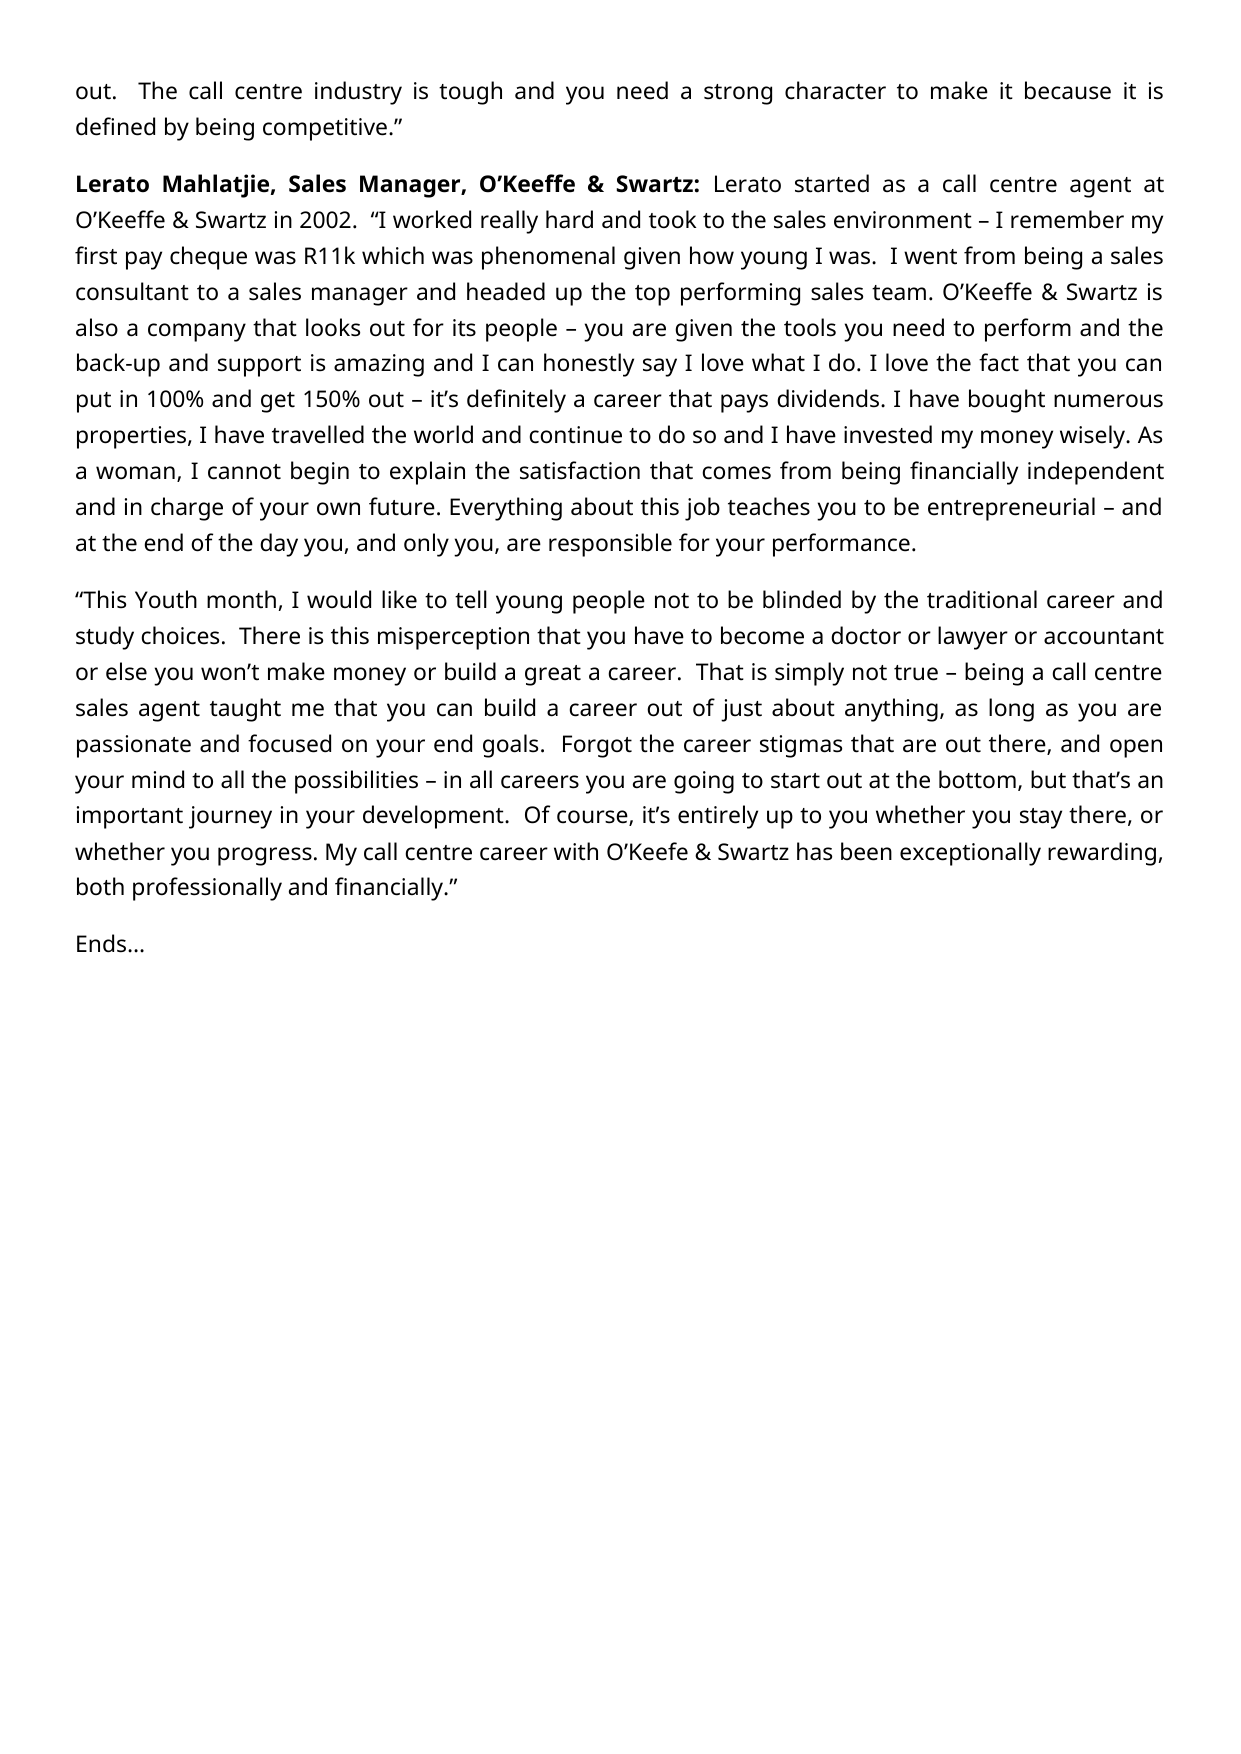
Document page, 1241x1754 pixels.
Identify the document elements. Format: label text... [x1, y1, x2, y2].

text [75, 75, 1165, 142]
text Lerato Mahlatjie, Sales Manager, O’Keeffe & Swartz: Lerato started as a call centre agent at O’Keeffe & Swartz in 2002. “I worked really hard and took to the sales environment – I remember my first pay cheque was R11k which was phenomenal given how young I was. I went from being a sales consultant to a sales manager and headed up the top performing sales team. O’Keeffe & Swartz is also a company that looks out for its people – you are given the tools you need to perform and the back-up and support is amazing and I can honestly say I love what I do. I love the fact that you can put in 100% and get 150% out – it’s definitely a career that pays dividends. I have bought numerous properties, I have travelled the world and continue to do so and I have invested my money wisely. As a woman, I cannot begin to explain the satisfaction that comes from being financially independent and in charge of your own future. Everything about this job teaches you to be entrepreneurial – and at the end of the day you, and only you, are responsible for your performance. [75, 168, 1165, 558]
text Ends… [75, 928, 1165, 959]
text “This Youth month, I would like to tell young people not to be blinded by the traditional career and study choices. There is this misperception that you have to become a doctor or lawyer or accountant or else you won’t make money or build a great a career. That is simply not true – being a call centre sales agent taught me that you can build a career out of just about anything, as long as you are passionate and focused on your end goals. Forgot the career stigmas that are out there, and open your mind to all the possibilities – in all careers you are going to start out at the bottom, but that’s an important journey in your development. Of course, it’s entirely up to you whether you stay there, or whether you progress. My call centre career with O’Keefe & Swartz has been exceptionally rewarding, both professionally and financially.” [75, 584, 1165, 903]
